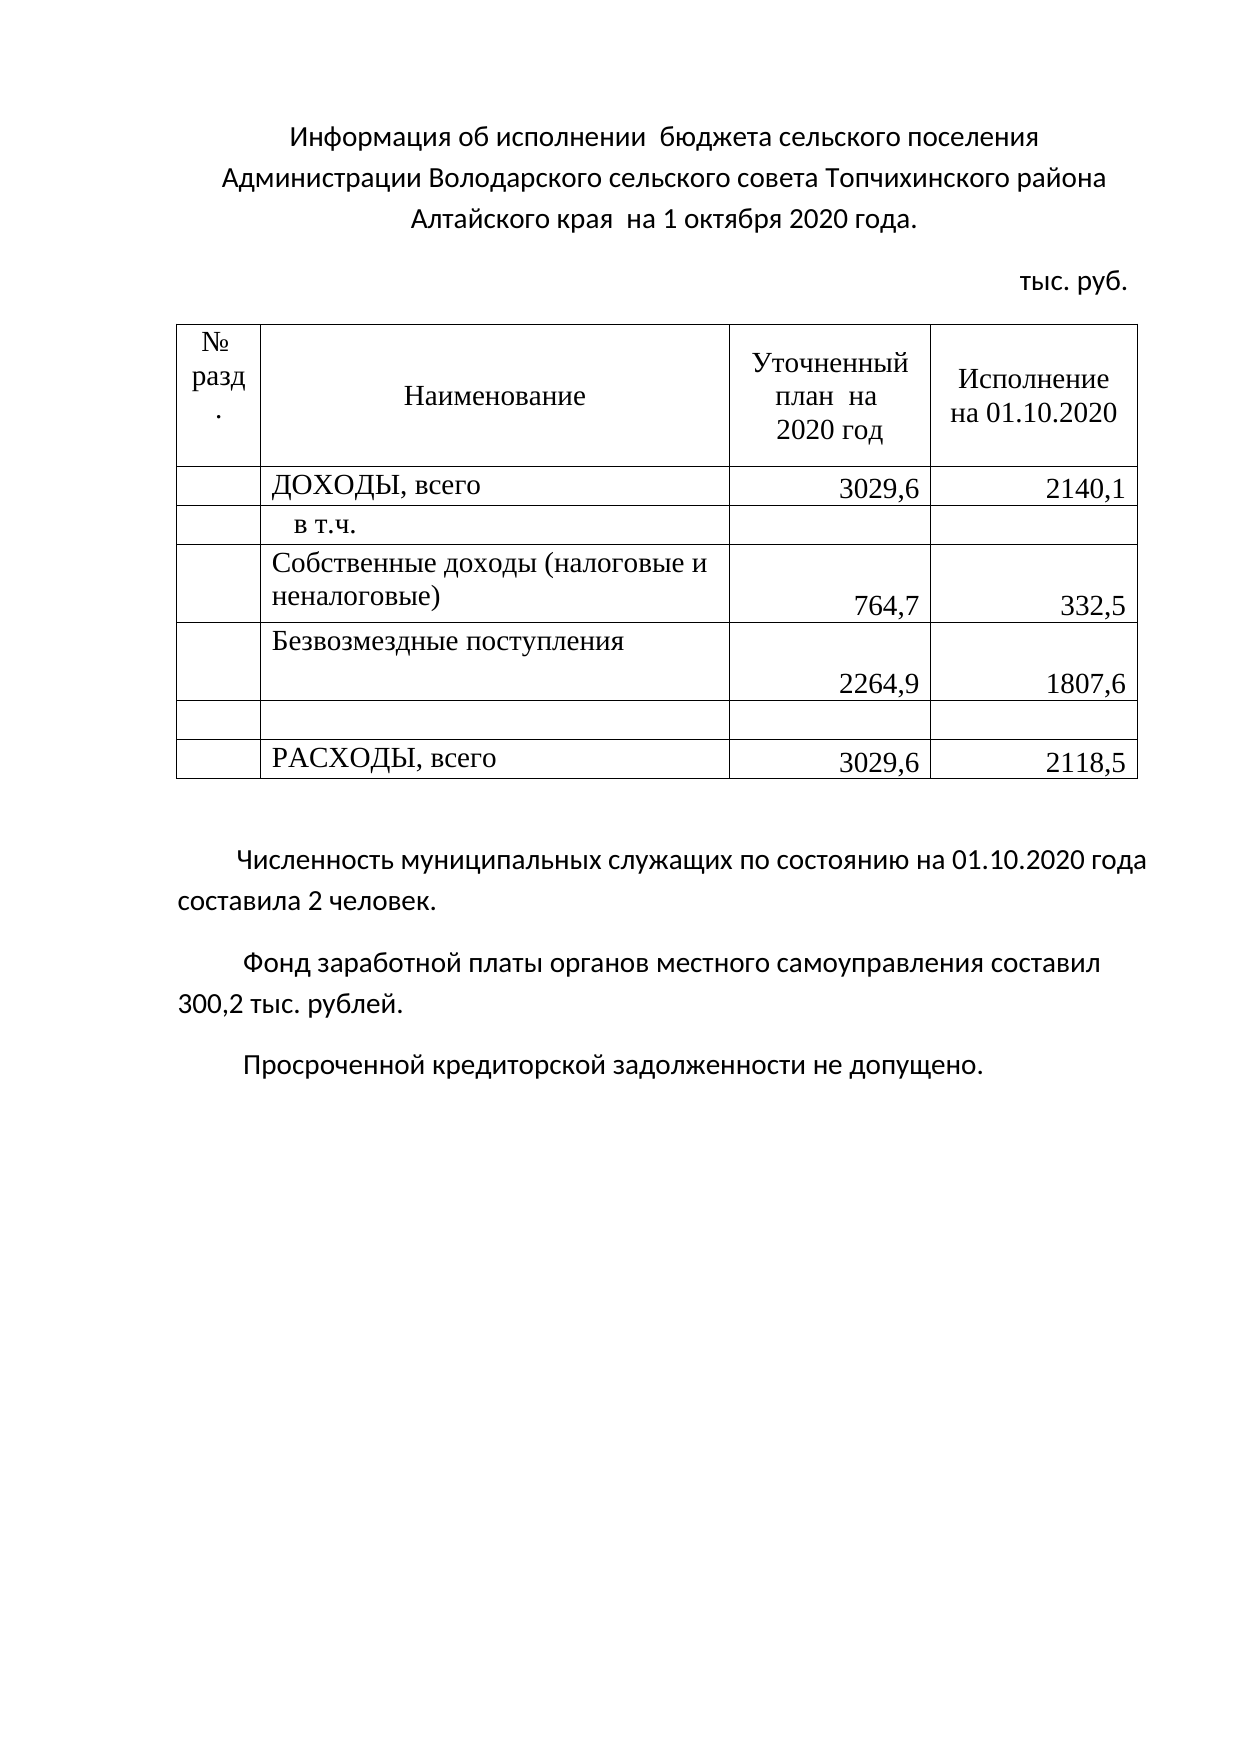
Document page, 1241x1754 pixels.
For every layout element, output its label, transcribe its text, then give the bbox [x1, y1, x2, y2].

table_cell Безвозмездные поступления [261, 623, 729, 700]
table_cell ДОХОДЫ, всего [261, 467, 729, 505]
table_cell [177, 467, 260, 505]
table_cell [177, 623, 260, 700]
table_header № разд. [177, 325, 260, 466]
table_cell [177, 506, 260, 544]
table_cell в т.ч. [261, 506, 729, 544]
table_cell 2140,1 [931, 467, 1137, 505]
table_cell 332,5 [931, 545, 1137, 622]
table_cell [730, 506, 930, 544]
table_cell Собственные доходы (налоговые и неналоговые) [261, 545, 729, 622]
text Фонд заработной платы органов местного самоуправления составил 300,2 тыс. рублей. [177, 944, 1152, 1020]
table_cell [931, 506, 1137, 544]
table_cell [261, 701, 729, 739]
table_cell [177, 701, 260, 739]
text Информация об исполнении бюджета сельского поселения Администрации Володарского сельского совета Топчихинского района Алтайского края на 1 октября 2020 года. [177, 118, 1152, 236]
table_header Наименование [261, 325, 729, 466]
text Численность муниципальных служащих по состоянию на 01.10.2020 года составила 2 человек. [177, 841, 1152, 918]
table_header Уточненный план на 2020 год [730, 325, 930, 466]
table_cell РАСХОДЫ, всего [261, 740, 729, 778]
table_cell 3029,6 [730, 740, 930, 778]
table_cell 2264,9 [730, 623, 930, 700]
table_cell [730, 701, 930, 739]
table_cell 3029,6 [730, 467, 930, 505]
table_cell [931, 701, 1137, 739]
table_cell [177, 545, 260, 622]
table_cell [177, 740, 260, 778]
text Просроченной кредиторской задолженности не допущено. [177, 1046, 1152, 1082]
text тыс. руб. [177, 262, 1152, 297]
table_cell 764,7 [730, 545, 930, 622]
table_header Исполнение на 01.10.2020 [931, 325, 1137, 466]
table_cell 2118,5 [931, 740, 1137, 778]
table_cell 1807,6 [931, 623, 1137, 700]
